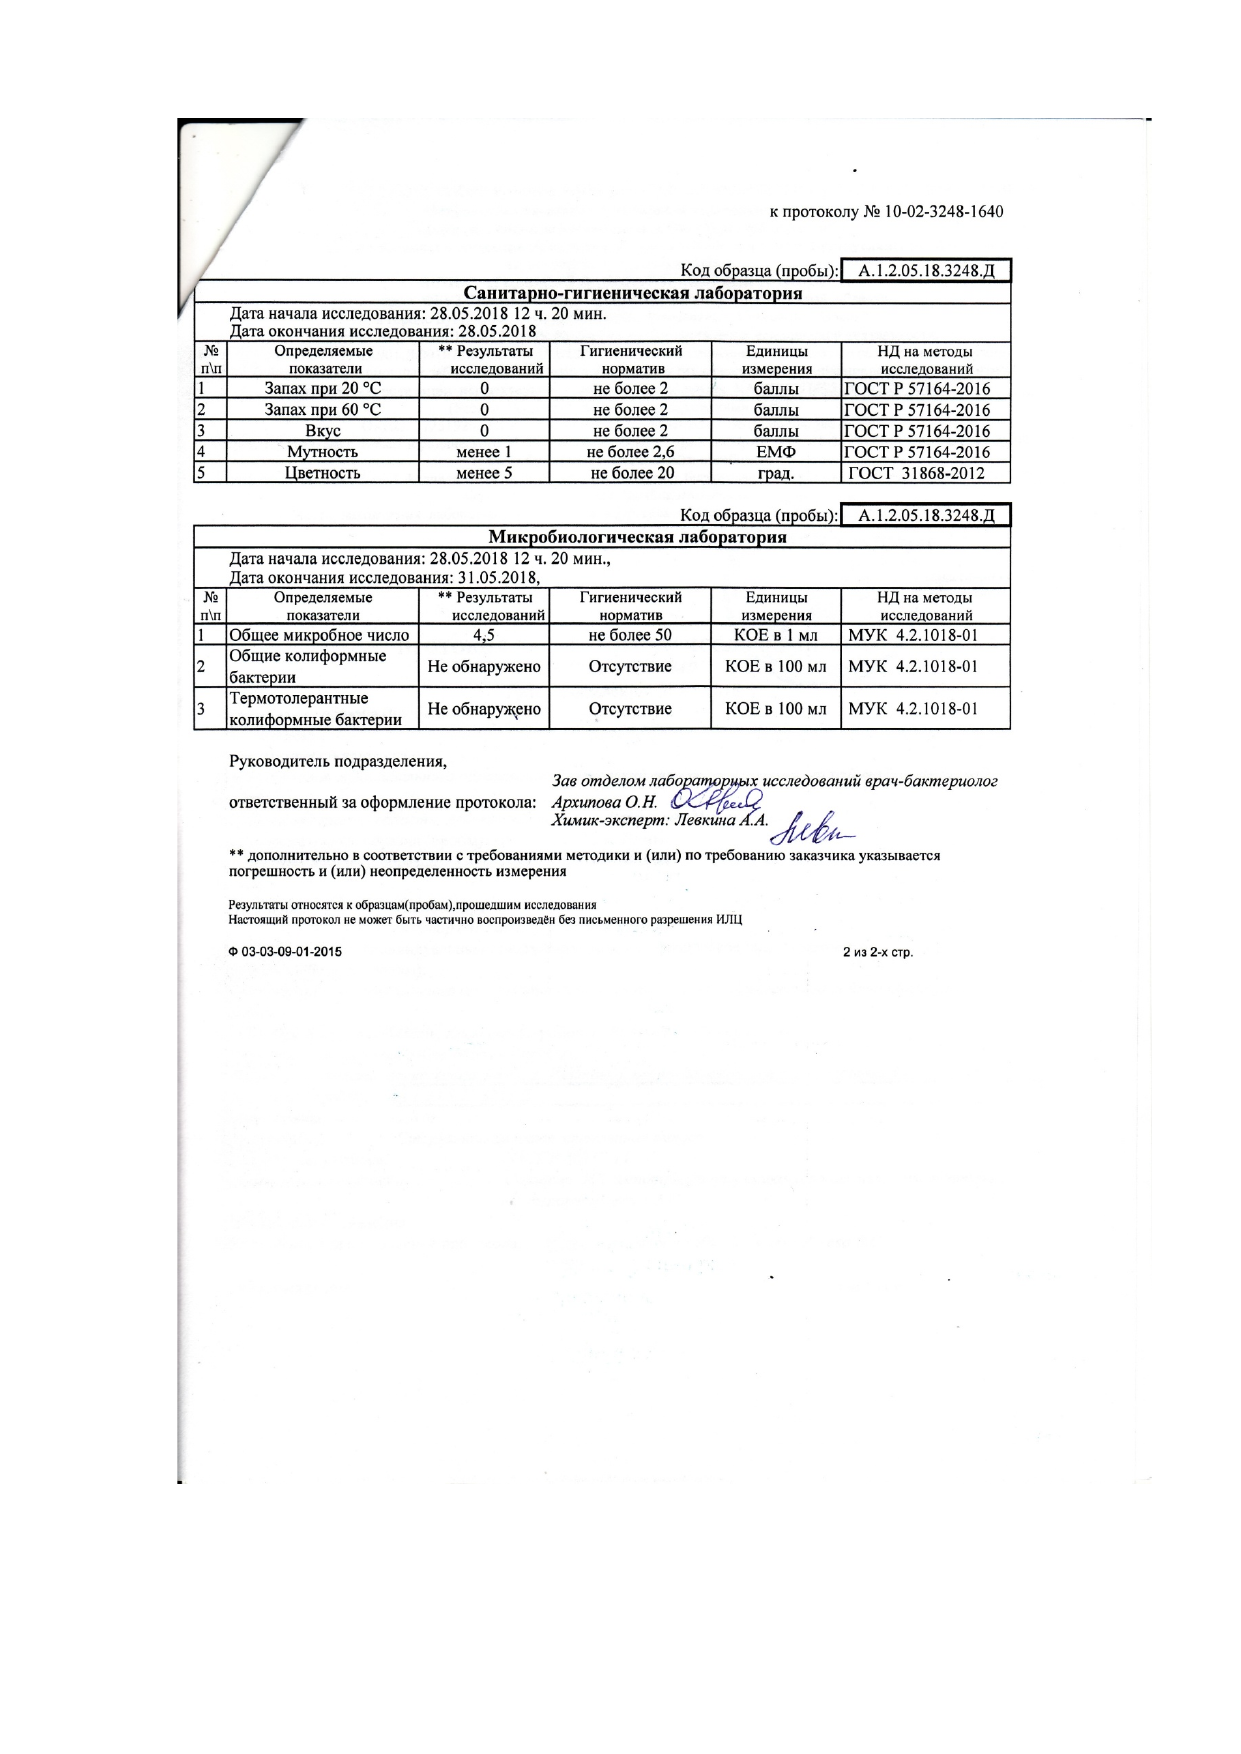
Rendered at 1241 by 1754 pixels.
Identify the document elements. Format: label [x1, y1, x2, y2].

picture [177, 118, 1152, 1484]
